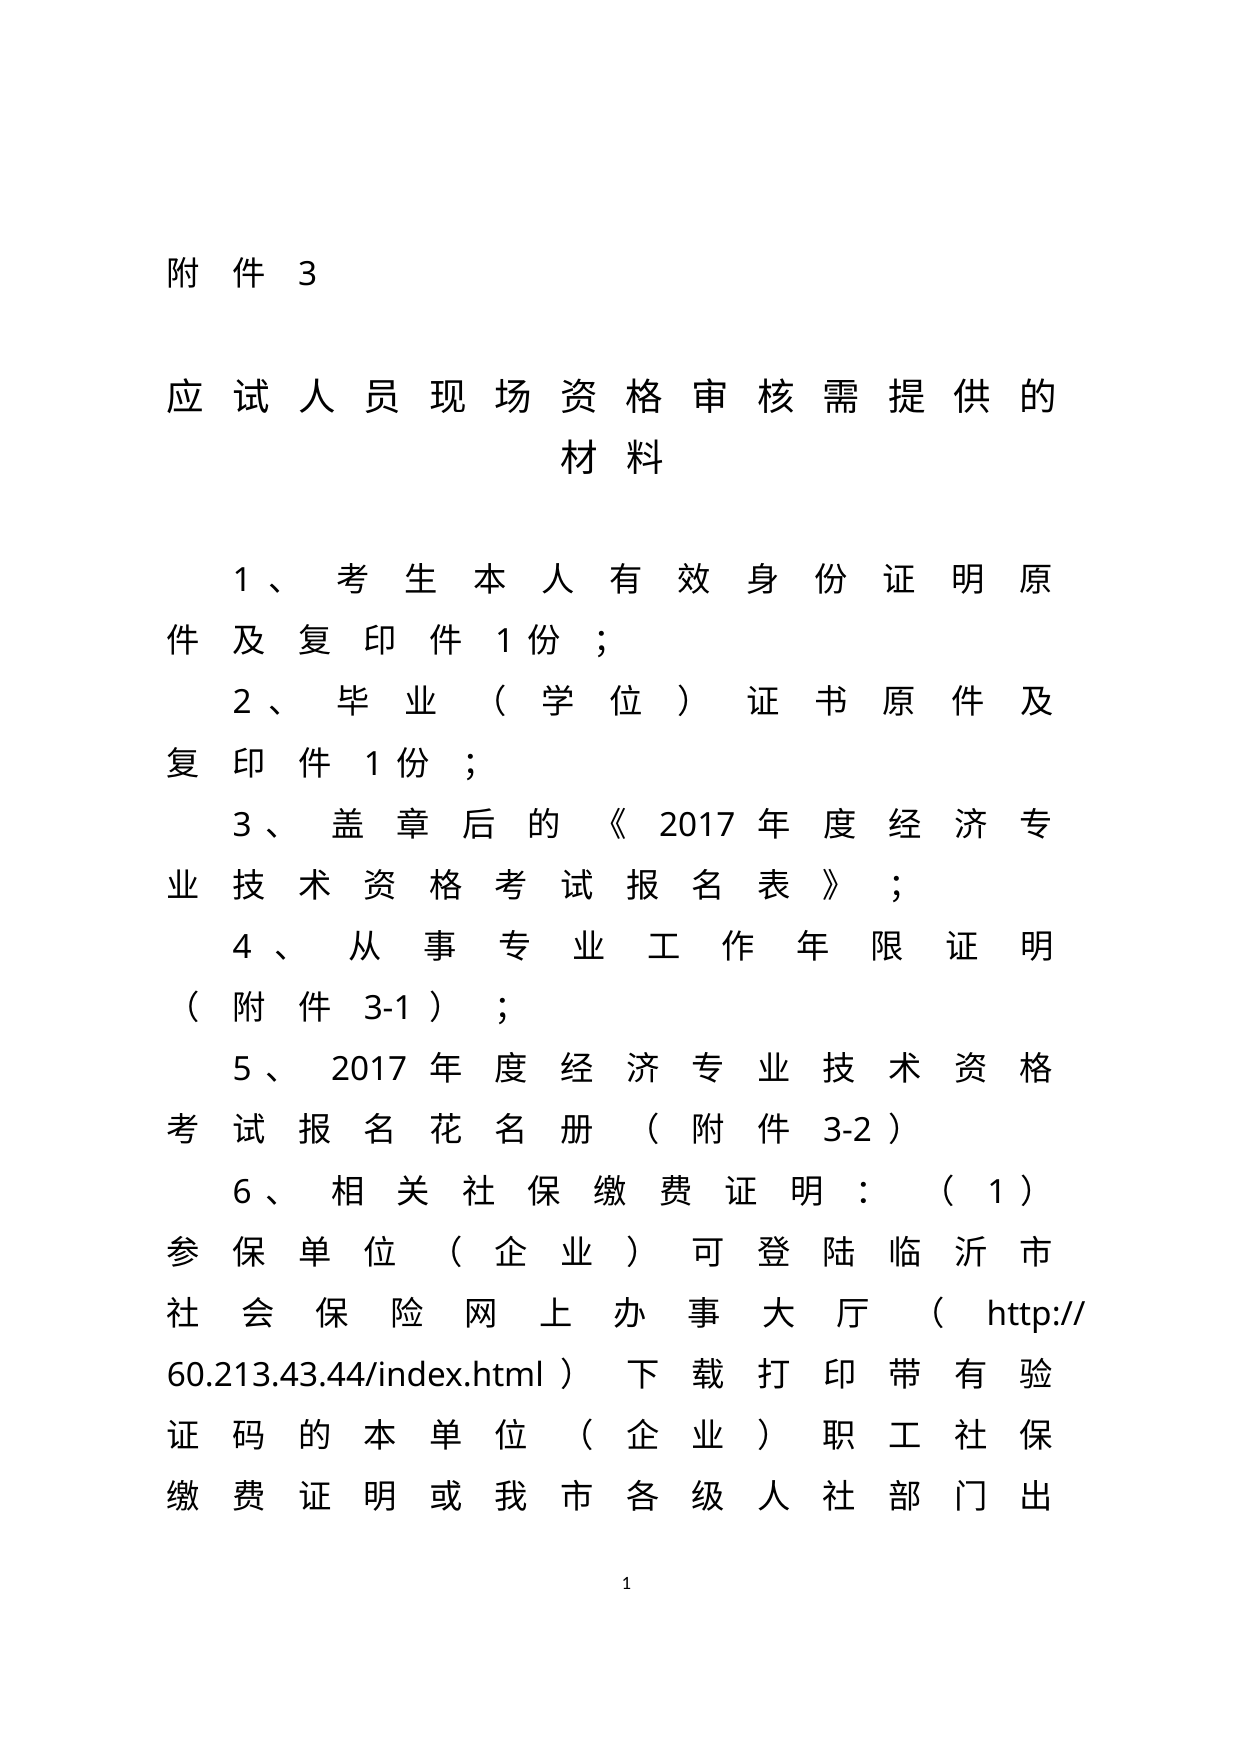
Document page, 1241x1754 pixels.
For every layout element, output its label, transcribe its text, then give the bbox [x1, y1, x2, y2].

text 4、从事专业工作年限证明（附件3-1）； [167, 913, 1085, 1036]
text 5、2017年度经济专业技术资格考试报名花名册（附件3-2） [167, 1036, 1085, 1158]
text 附件3 [167, 241, 1085, 302]
text 2、毕业（学位）证书原件及复印件1份； [167, 669, 1085, 791]
text 1、考生本人有效身份证明原件及复印件1份； [167, 547, 1085, 669]
text 3、盖章后的《2017年度经济专业技术资格考试报名表》； [167, 791, 1085, 913]
text 应试人员现场资格审核需提供的材料 [167, 363, 1085, 485]
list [167, 1158, 1085, 1525]
